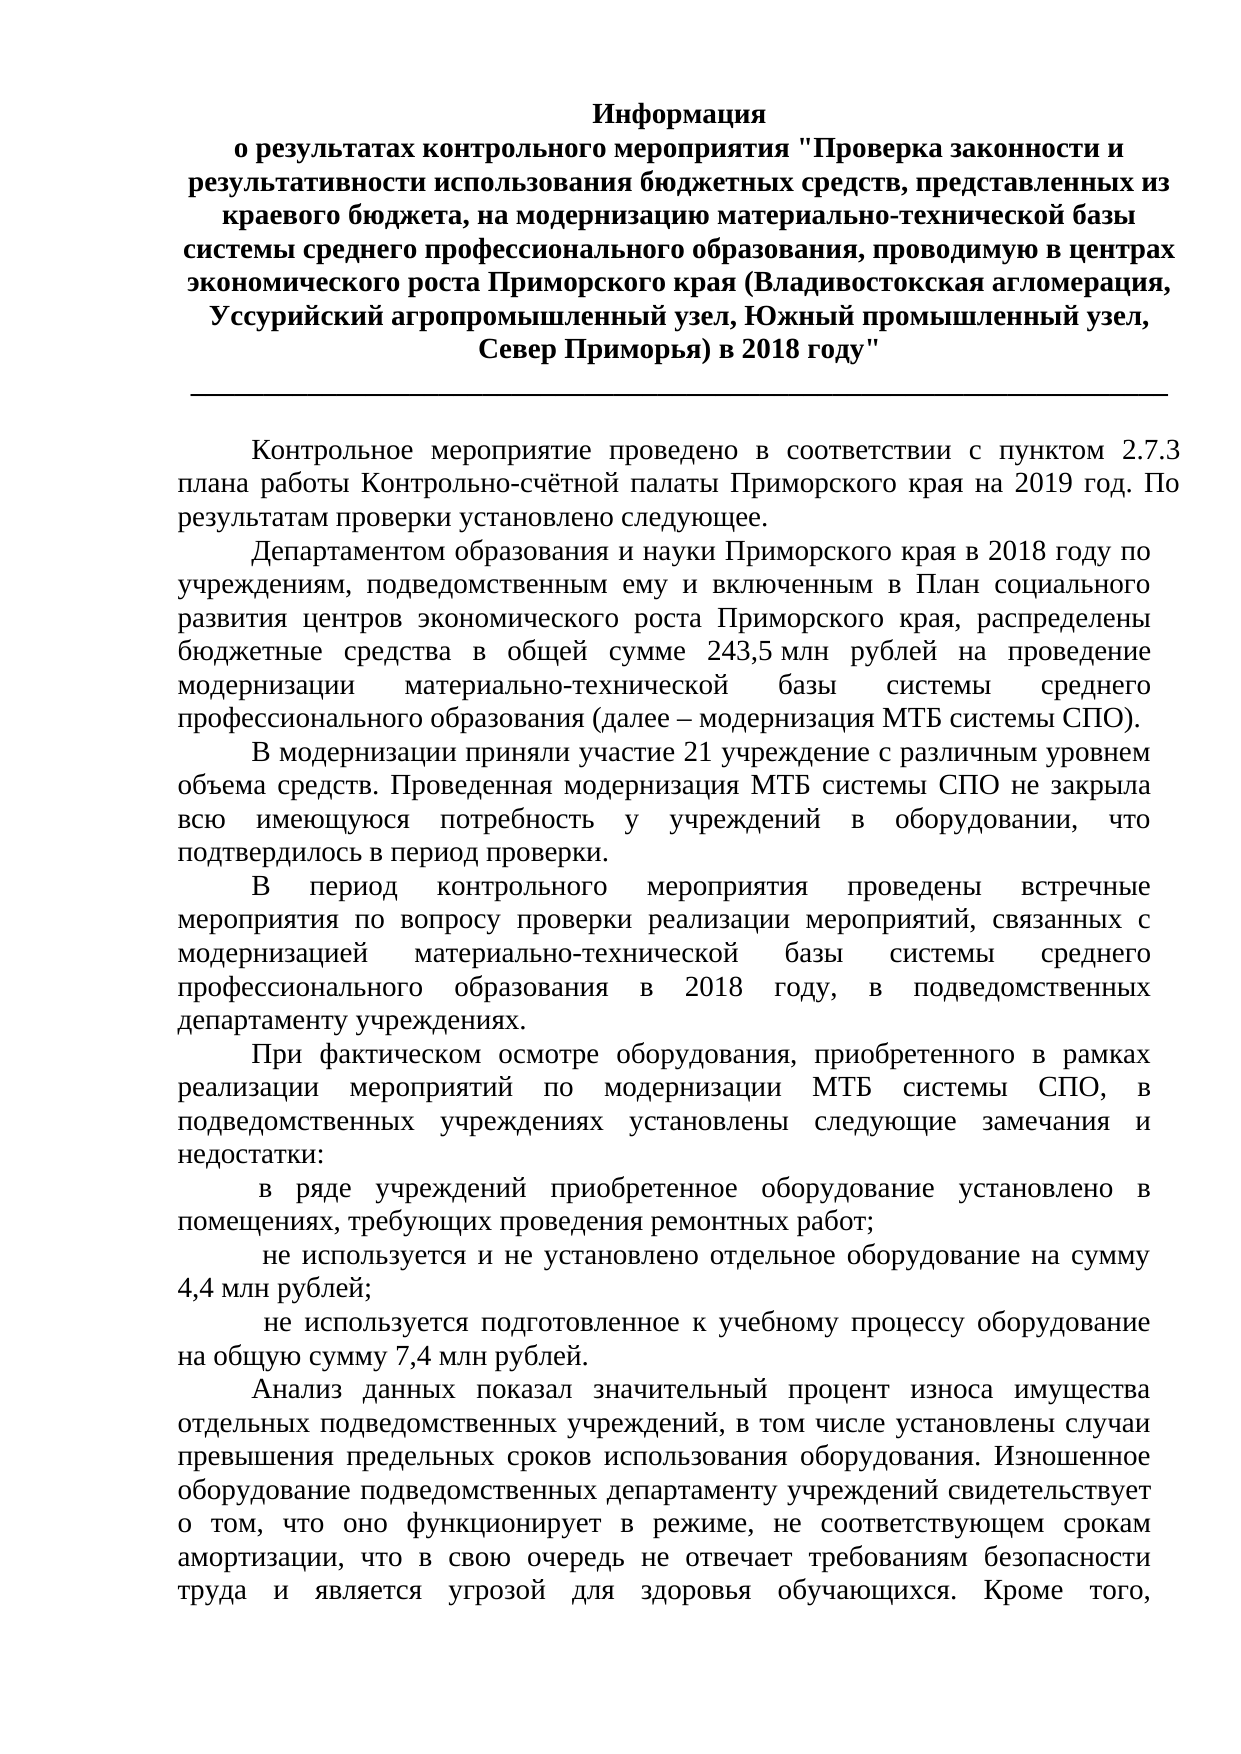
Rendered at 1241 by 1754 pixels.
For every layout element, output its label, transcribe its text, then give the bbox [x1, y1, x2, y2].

text о результатах контрольного мероприятия "Проверка законности и результативности использования бюджетных средств, представленных из краевого бюджета, на модернизацию материально-технической базы системы среднего профессионального образования, проводимую в центрах экономического роста Приморского края (Владивостокская агломерация, Уссурийский агропромышленный узел, Южный промышленный узел, Север Приморья) в 2018 году" [177, 130, 1181, 365]
text В период контрольного мероприятия проведены встречные мероприятия по вопросу проверки реализации мероприятий, связанных с модернизацией материально-технической базы системы среднего профессионального образования в 2018 году, в подведомственных департаменту учреждениях. [177, 868, 1152, 1036]
text не используется и не установлено отдельное оборудование на сумму 4,4 млн рублей; [177, 1237, 1152, 1304]
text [177, 1371, 1152, 1606]
text Департаментом образования и науки Приморского края в 2018 году по учреждениям, подведомственным ему и включенным в План социального развития центров экономического роста Приморского края, распределены бюджетные средства в общей сумме 243,5 млн рублей на проведение модернизации материально-технической базы системы среднего профессионального образования (далее – модернизация МТБ системы СПО). [177, 533, 1152, 734]
text не используется подготовленное к учебному процессу оборудование на общую сумму 7,4 млн рублей. [177, 1304, 1152, 1371]
text в ряде учреждений приобретенное оборудование установлено в помещениях, требующих проведения ремонтных работ; [177, 1170, 1152, 1237]
text Контрольное мероприятие проведено в соответствии с пунктом 2.7.3 плана работы Контрольно-счётной палаты Приморского края на 2019 год. По результатам проверки установлено следующее. [177, 432, 1181, 533]
text Информация [177, 97, 1181, 130]
text При фактическом осмотре оборудования, приобретенного в рамках реализации мероприятий по модернизации МТБ системы СПО, в подведомственных учреждениях установлены следующие замечания и недостатки: [177, 1036, 1152, 1170]
text ___________________________________________________________________ [177, 365, 1181, 398]
text В модернизации приняли участие 21 учреждение с различным уровнем объема средств. Проведенная модернизация МТБ системы СПО не закрыла всю имеющуюся потребность у учреждений в оборудовании, что подтвердилось в период проверки. [177, 734, 1152, 868]
